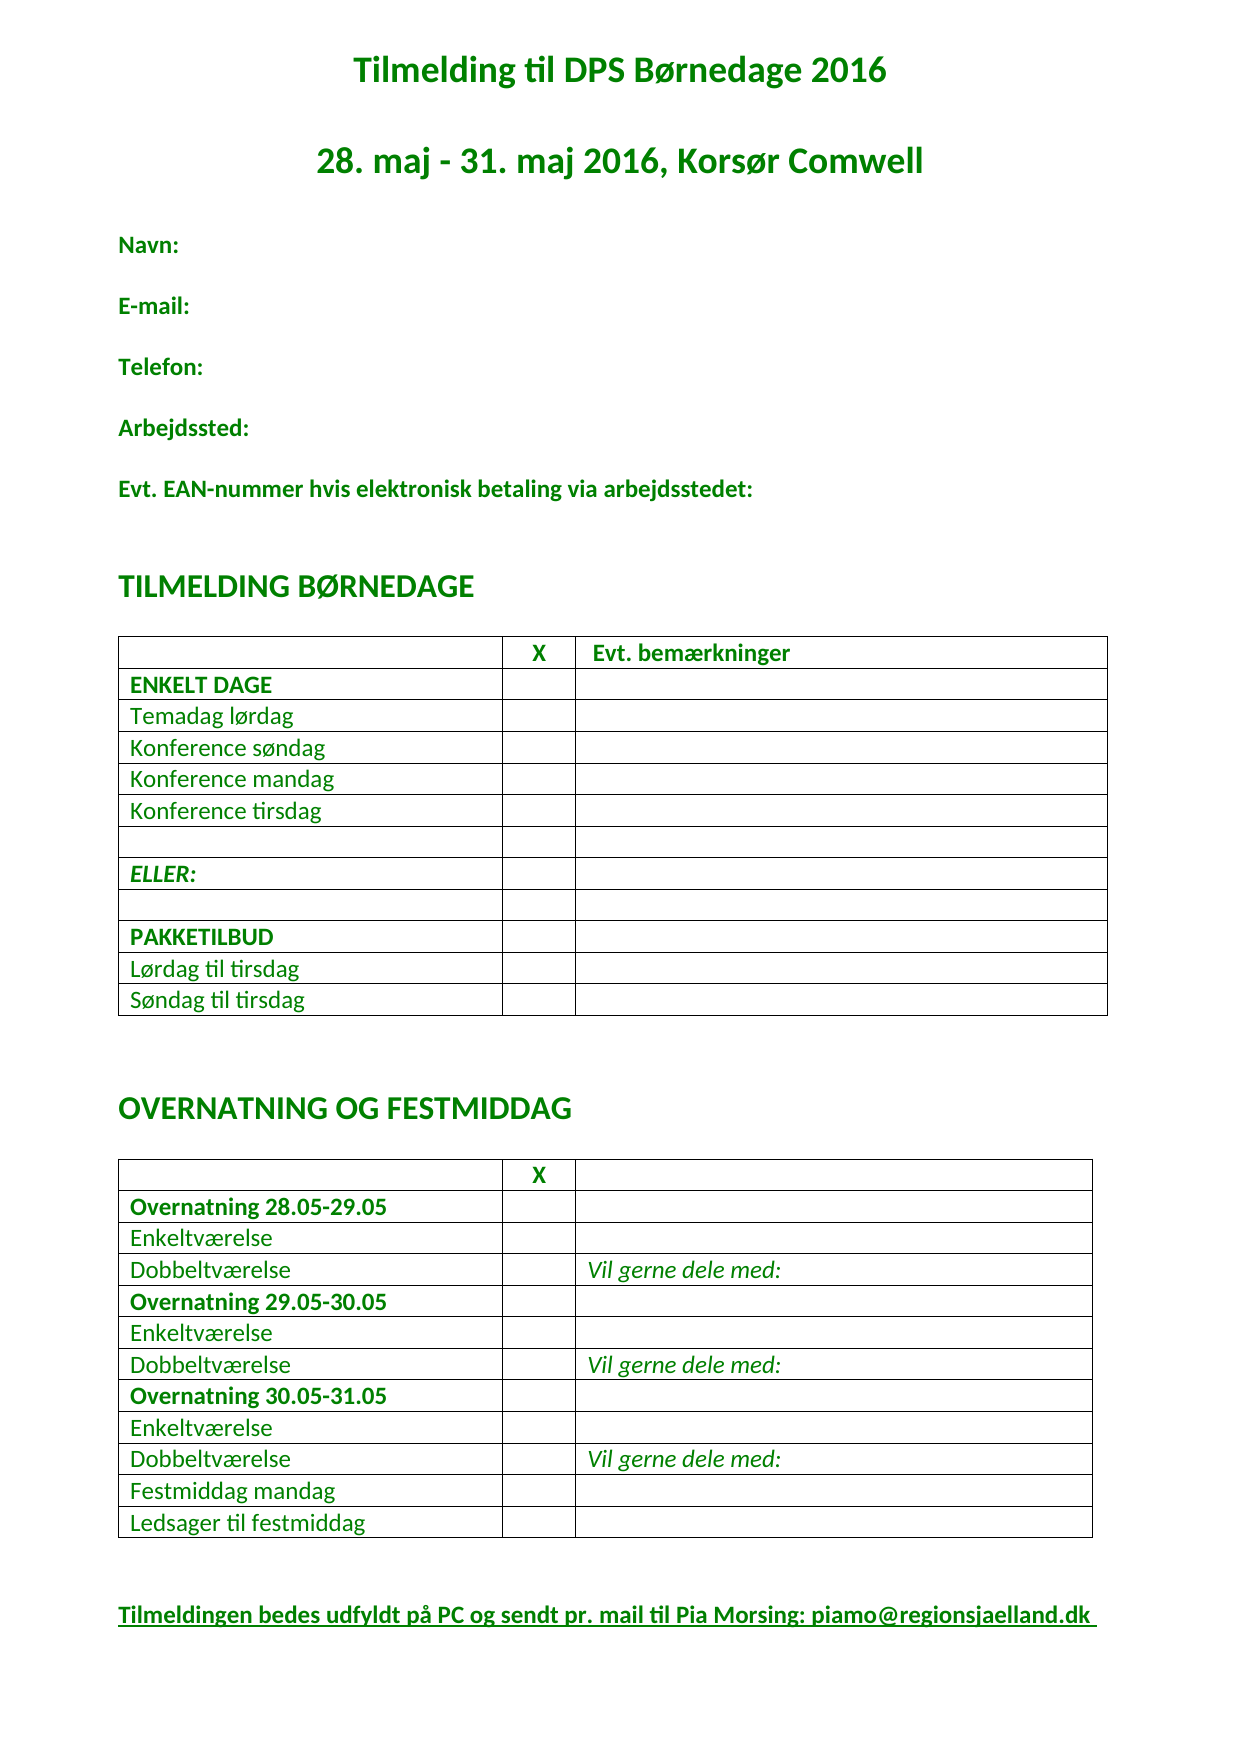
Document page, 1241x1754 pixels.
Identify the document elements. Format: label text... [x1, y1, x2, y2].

text Tilmelding til DPS Børnedage 2016 [118, 46, 1122, 92]
table_cell [503, 700, 575, 731]
table_cell [503, 795, 575, 826]
table_cell [503, 1223, 575, 1253]
table_cell Festmiddag mandag [119, 1475, 502, 1506]
table_cell [576, 1380, 1092, 1411]
table_cell Overnatning 29.05-30.05 [119, 1286, 502, 1316]
text Tilmeldingen bedes udfyldt på PC og sendt pr. mail til Pia Morsing: piamo@regionsjaelland.dk [118, 1599, 1122, 1630]
table_cell Søndag til tirsdag [119, 984, 502, 1015]
table_cell [576, 984, 1107, 1015]
table_cell [503, 1191, 575, 1222]
table_cell [503, 764, 575, 794]
table_cell [576, 858, 1107, 889]
table_header [576, 1160, 1092, 1190]
table_cell Konference tirsdag [119, 795, 502, 826]
table_cell Temadag lørdag [119, 700, 502, 731]
table_header Evt. bemærkninger [576, 637, 1107, 668]
table_cell [503, 1475, 575, 1506]
text TILMELDING BØRNEDAGE [118, 565, 1122, 606]
table_cell [576, 732, 1107, 762]
table_cell [576, 921, 1107, 952]
table_header [119, 637, 502, 668]
table_cell ELLER: [119, 858, 502, 889]
table_cell [576, 953, 1107, 983]
text 28. maj - 31. maj 2016, Korsør Comwell [118, 137, 1122, 183]
table_cell [119, 890, 502, 920]
table_cell [576, 1317, 1092, 1348]
table_header [119, 1160, 502, 1190]
table_cell Vil gerne dele med: [576, 1444, 1092, 1474]
table_cell [576, 669, 1107, 699]
text Navn: [118, 229, 1122, 260]
table_cell [503, 669, 575, 699]
text Telefon: [118, 351, 1122, 382]
table_cell Overnatning 30.05-31.05 [119, 1380, 502, 1411]
table_cell [576, 795, 1107, 826]
table_cell [576, 700, 1107, 731]
table_cell [576, 1223, 1092, 1253]
text E-mail: [118, 290, 1122, 321]
table_cell [503, 827, 575, 857]
table_cell Vil gerne dele med: [576, 1349, 1092, 1379]
table_cell [576, 1412, 1092, 1442]
table_cell Enkeltværelse [119, 1412, 502, 1442]
table_cell [503, 921, 575, 952]
table_cell [576, 1475, 1092, 1506]
table_cell [503, 1349, 575, 1379]
table_cell [503, 1412, 575, 1442]
table_cell [503, 858, 575, 889]
table_cell [503, 984, 575, 1015]
table_cell Ledsager til festmiddag [119, 1507, 502, 1537]
table_cell [576, 1507, 1092, 1537]
table_cell [576, 1286, 1092, 1316]
table_cell Lørdag til tirsdag [119, 953, 502, 983]
table_cell [503, 890, 575, 920]
table_header X [503, 1160, 575, 1190]
table_cell [503, 1507, 575, 1537]
table_cell [576, 764, 1107, 794]
table_cell Vil gerne dele med: [576, 1254, 1092, 1285]
table_cell [503, 1286, 575, 1316]
table_cell Konference søndag [119, 732, 502, 762]
table_cell [503, 1380, 575, 1411]
table_cell [503, 1317, 575, 1348]
table_cell Enkeltværelse [119, 1223, 502, 1253]
table_cell Dobbeltværelse [119, 1444, 502, 1474]
table_cell [503, 1254, 575, 1285]
table_cell PAKKETILBUD [119, 921, 502, 952]
table_cell Dobbeltværelse [119, 1254, 502, 1285]
table_header X [503, 637, 575, 668]
text OVERNATNING OG FESTMIDDAG [118, 1087, 1122, 1128]
table_cell Overnatning 28.05-29.05 [119, 1191, 502, 1222]
table_cell [503, 953, 575, 983]
text Evt. EAN-nummer hvis elektronisk betaling via arbejdsstedet: [118, 473, 1122, 504]
table_cell [576, 1191, 1092, 1222]
table_cell [576, 827, 1107, 857]
table_cell [119, 827, 502, 857]
table_cell Dobbeltværelse [119, 1349, 502, 1379]
table_cell Enkeltværelse [119, 1317, 502, 1348]
table_cell ENKELT DAGE [119, 669, 502, 699]
table_cell [503, 732, 575, 762]
table_cell Konference mandag [119, 764, 502, 794]
table_cell [503, 1444, 575, 1474]
table_cell [576, 890, 1107, 920]
text Arbejdssted: [118, 412, 1122, 443]
